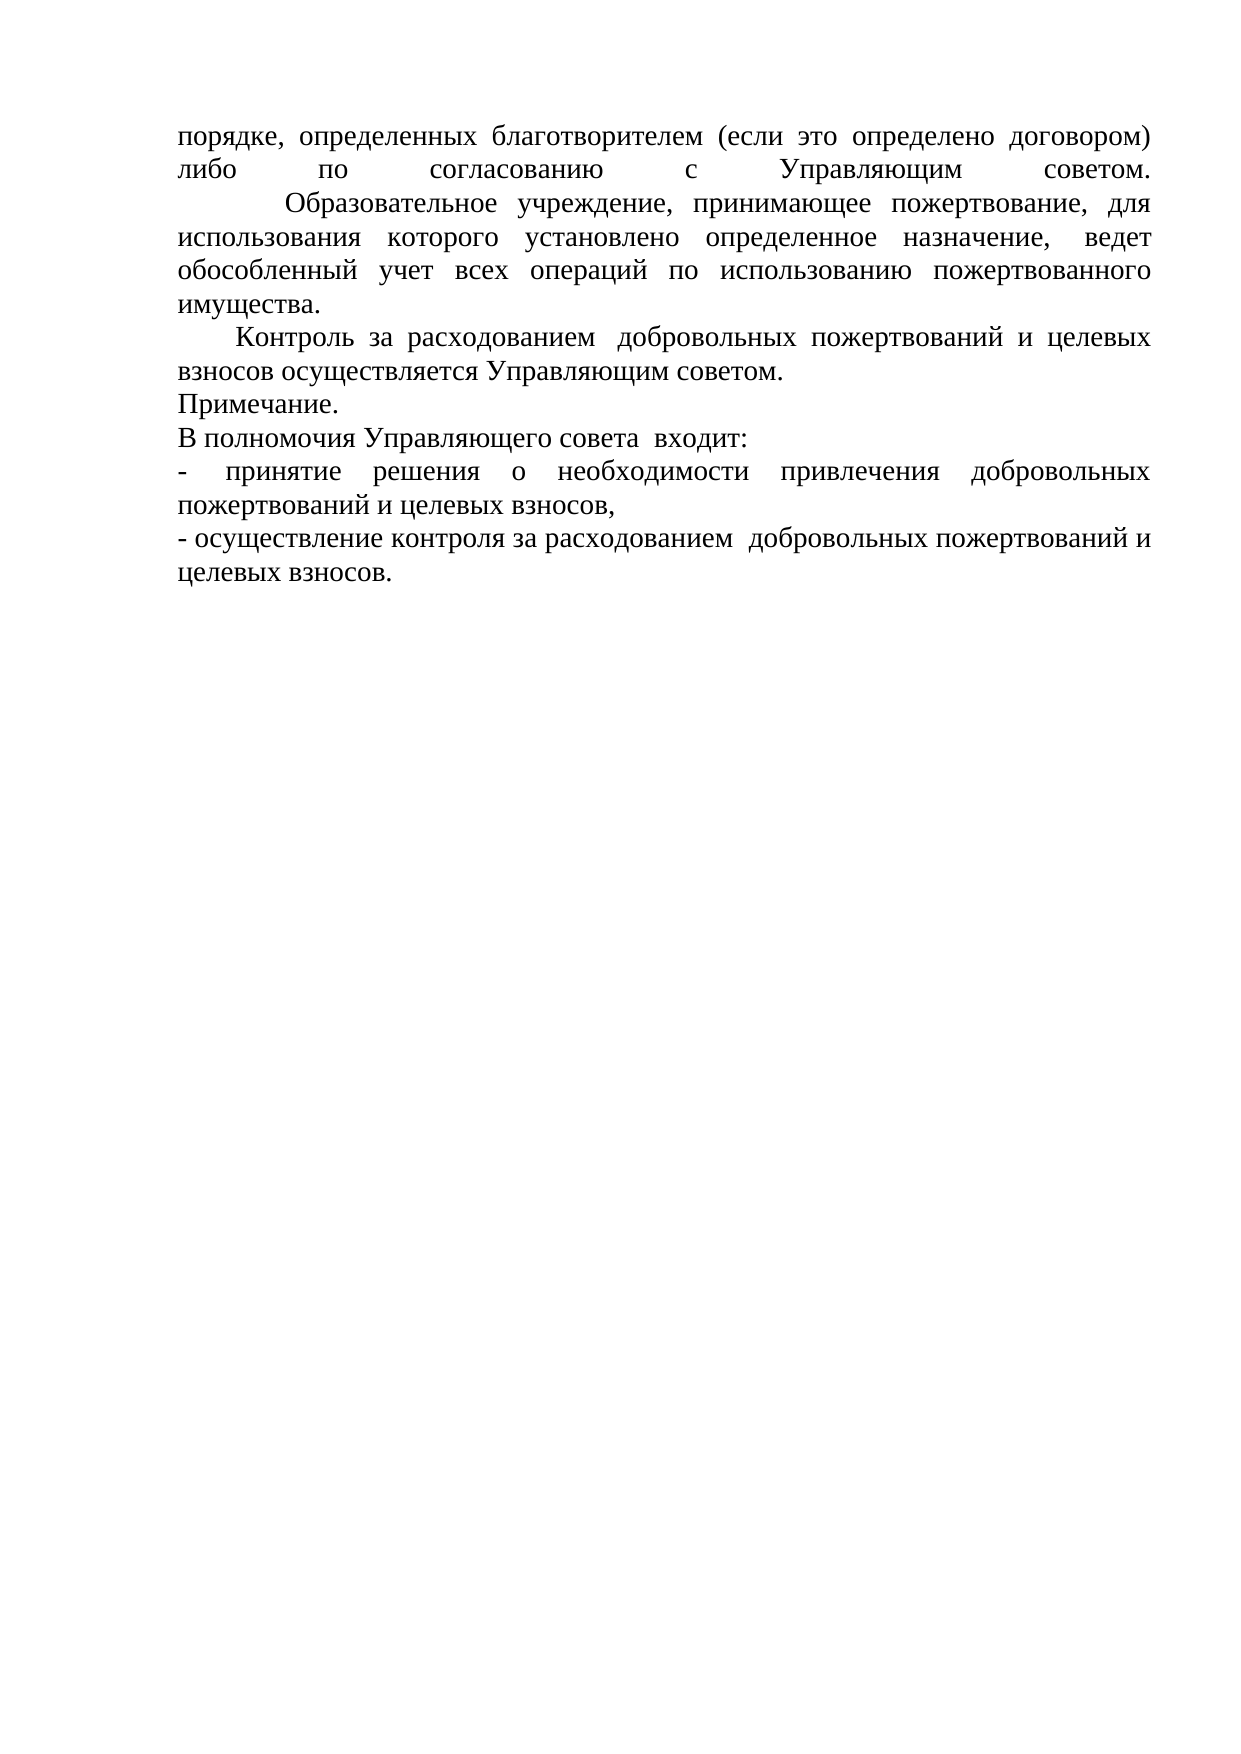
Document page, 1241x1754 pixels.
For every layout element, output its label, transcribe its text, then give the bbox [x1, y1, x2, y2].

text Примечание. [177, 386, 1152, 420]
text В полномочия Управляющего совета входит: [177, 420, 1152, 453]
text - принятие решения о необходимости привлечения добровольных пожертвований и целевых взносов, [177, 453, 1152, 521]
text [177, 118, 1152, 386]
text - осуществление контроля за расходованием добровольных пожертвований и целевых взносов. [177, 521, 1152, 588]
